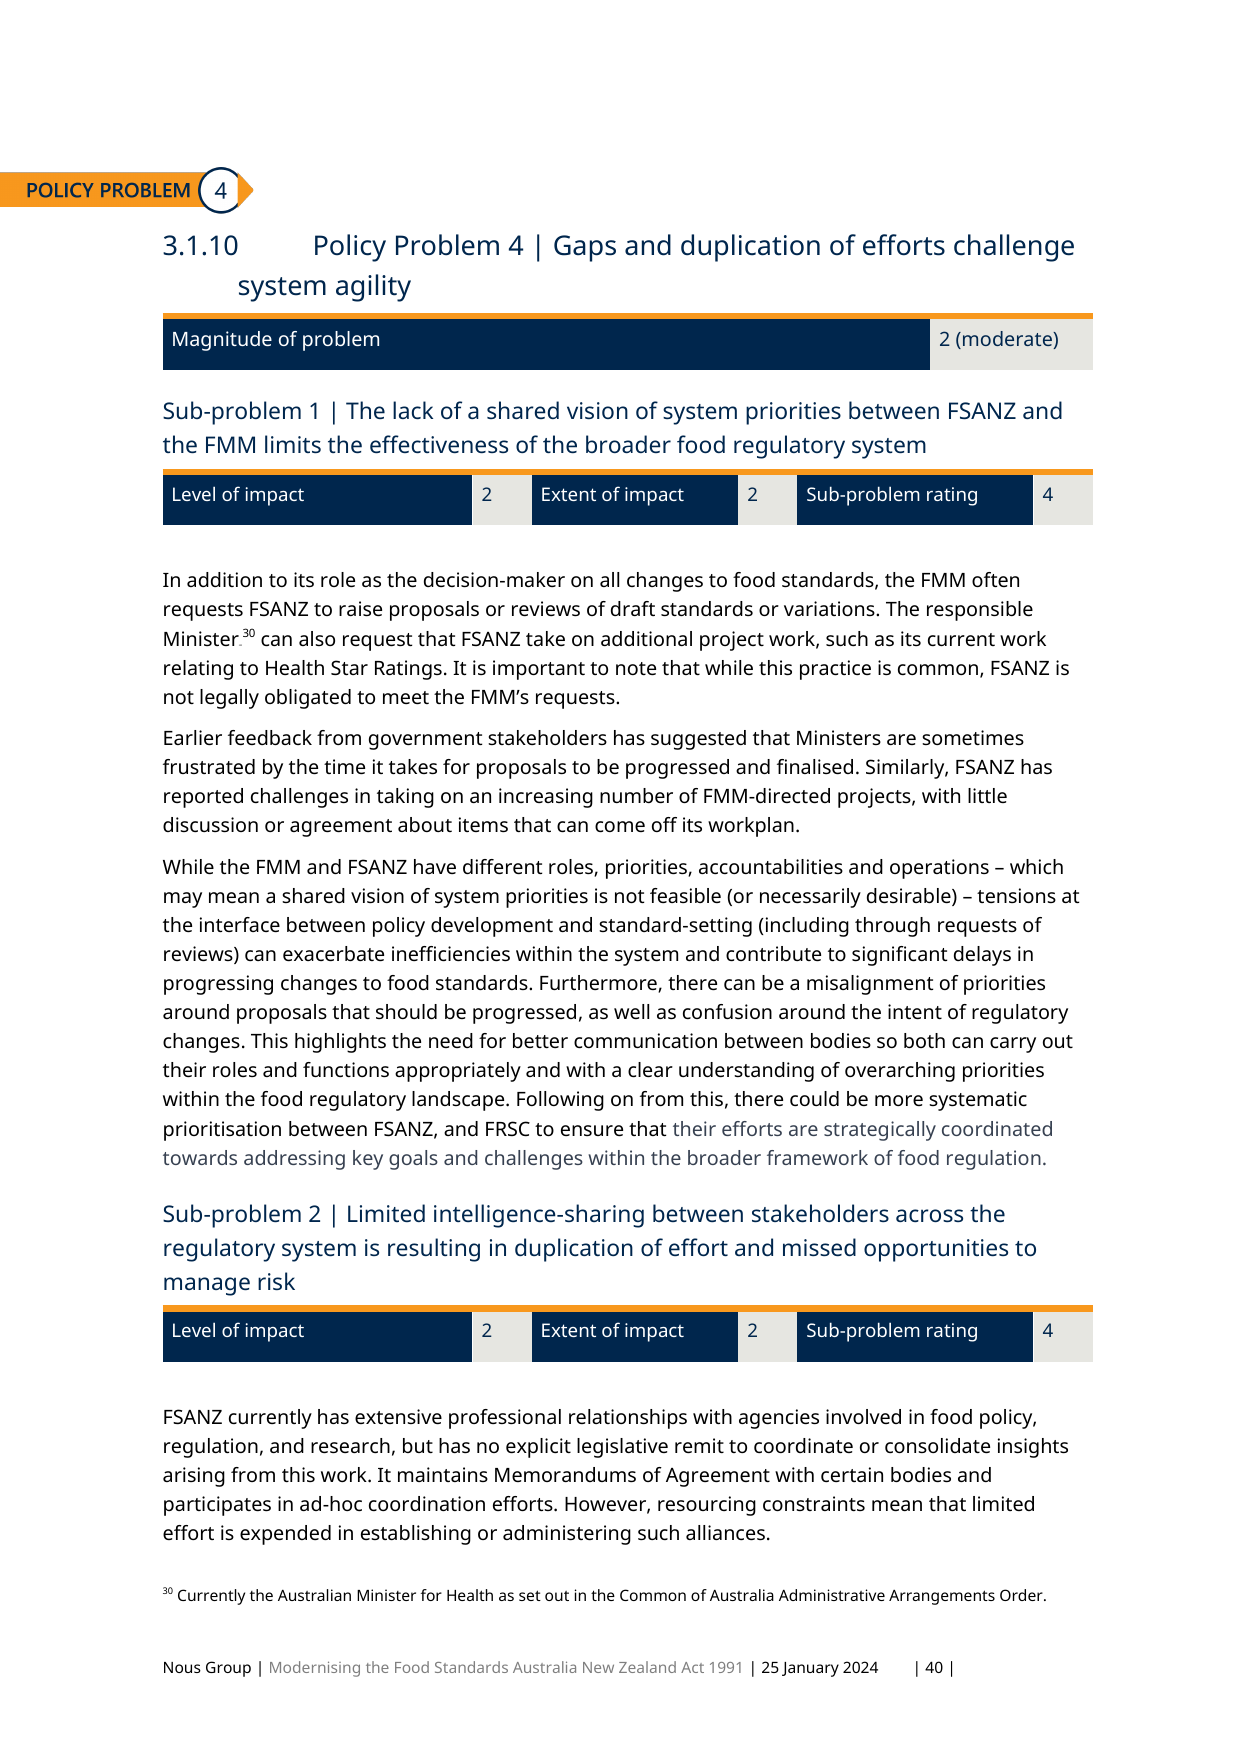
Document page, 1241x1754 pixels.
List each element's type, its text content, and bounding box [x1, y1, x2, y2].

subtitle Sub-problem 2 | Limited intelligence-sharing between stakeholders across the regulatory system is resulting in duplication of effort and missed opportunities to manage risk [162, 1198, 1092, 1297]
table_header Extent of impact [532, 475, 738, 525]
table_header 2 [473, 475, 532, 525]
table_header Extent of impact [532, 1312, 738, 1362]
text FSANZ currently has extensive professional relationships with agencies involved in food policy, regulation, and research, but has no explicit legislative remit to coordinate or consolidate insights arising from this work. It maintains Memorandums of Agreement with certain bodies and participates in ad-hoc coordination efforts. However, resourcing constraints mean that limited effort is expended in establishing or administering such alliances. [162, 1403, 1092, 1546]
table_header 2 [473, 1312, 532, 1362]
table_header 4 [1034, 475, 1093, 525]
subtitle Policy Problem 4 | Gaps and duplication of efforts challenge system agility [162, 227, 1092, 303]
table_header Level of impact [163, 1312, 472, 1362]
table_header Magnitude of problem [163, 319, 930, 370]
table_header 2 [738, 475, 797, 525]
table_header Sub-problem rating [797, 475, 1033, 525]
text While the FMM and FSANZ have different roles, priorities, accountabilities and operations – which may mean a shared vision of system priorities is not feasible (or necessarily desirable) – tensions at the interface between policy development and standard-setting (including through requests of reviews) can exacerbate inefficiencies within the system and contribute to significant delays in progressing changes to food standards. Furthermore, there can be a misalignment of priorities around proposals that should be progressed, as well as confusion around the intent of regulatory changes. This highlights the need for better communication between bodies so both can carry out their roles and functions appropriately and with a clear understanding of overarching priorities within the food regulatory landscape. Following on from this, there could be more systematic prioritisation between FSANZ, and FRSC to ensure that their efforts are strategically coordinated towards addressing key goals and challenges within the broader framework of food regulation. [162, 853, 1092, 1171]
text Earlier feedback from government stakeholders has suggested that Ministers are sometimes frustrated by the time it takes for proposals to be progressed and finalised. Similarly, FSANZ has reported challenges in taking on an increasing number of FMM-directed projects, with little discussion or agreement about items that can come off its workplan. [162, 724, 1092, 839]
text In addition to its role as the decision-maker on all changes to food standards, the FMM often requests FSANZ to raise proposals or reviews of draft standards or variations. The responsible Minister29F can also request that FSANZ take on additional project work, such as its current work relating to Health Star Ratings. It is important to note that while this practice is common, FSANZ is not legally obligated to meet the FMM’s requests. [162, 567, 1092, 710]
picture [0, 167, 254, 218]
table_header 2 [738, 1312, 797, 1362]
table_header Level of impact [163, 475, 472, 525]
subtitle Sub-problem 1 | The lack of a shared vision of system priorities between FSANZ and the FMM limits the effectiveness of the broader food regulatory system [162, 395, 1092, 460]
table_header 2 (moderate) [930, 319, 1093, 370]
table_header 4 [1034, 1312, 1093, 1362]
table_header Sub-problem rating [797, 1312, 1033, 1362]
